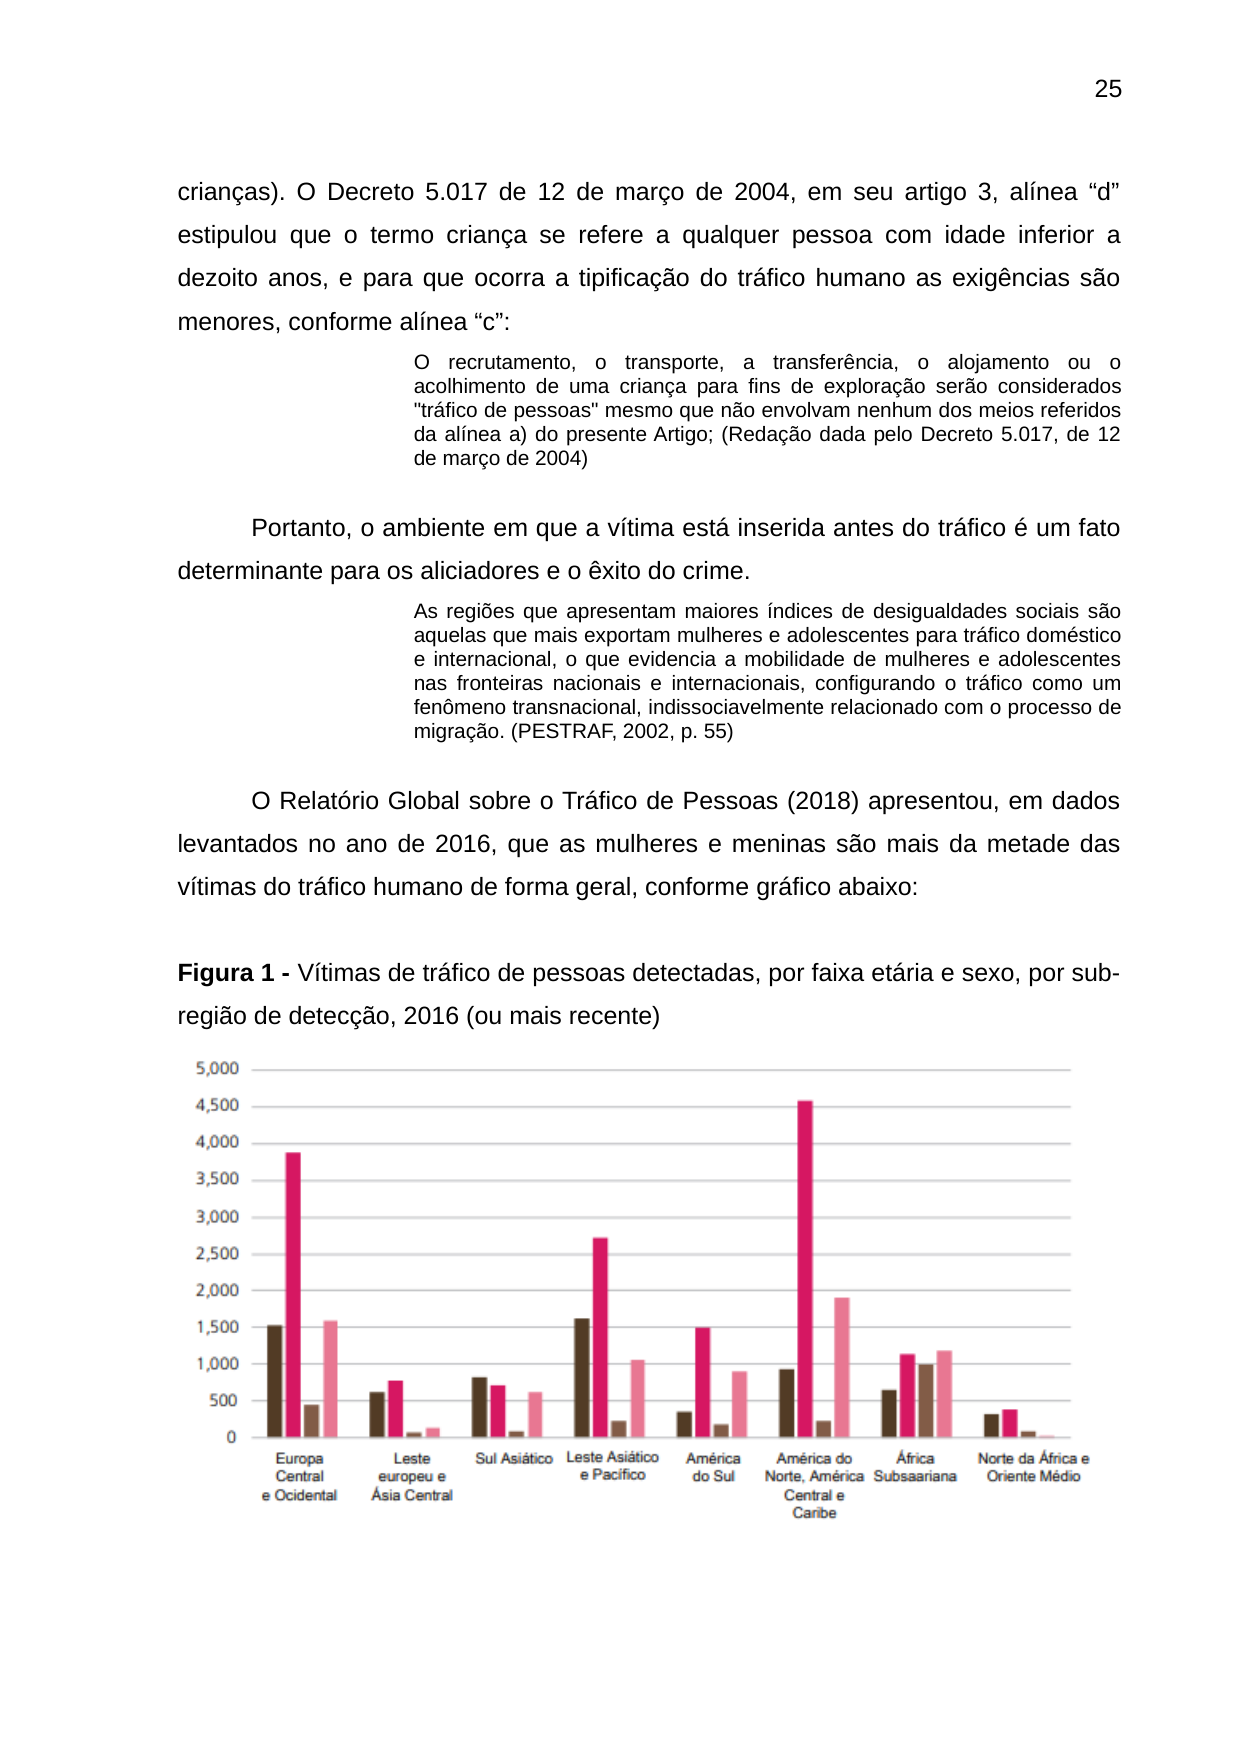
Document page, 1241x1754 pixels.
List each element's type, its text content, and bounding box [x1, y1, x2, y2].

text O recrutamento, o transporte, a transferência, o alojamento ou o acolhimento de uma criança para fins de exploração serão considerados "tráfico de pessoas" mesmo que não envolvam nenhum dos meios referidos da alínea a) do presente Artigo; (Redação dada pelo Decreto 5.017, de 12 de março de 2004) [413, 350, 1122, 469]
picture [194, 1044, 1105, 1547]
text O Relatório Global sobre o Tráfico de Pessoas (2018) apresentou, em dados levantados no ano de 2016, que as mulheres e meninas são mais da metade das vítimas do tráfico humano de forma geral, conforme gráfico abaixo: [177, 786, 1122, 901]
text Portanto, o ambiente em que a vítima está inserida antes do tráfico é um fato determinante para os aliciadores e o êxito do crime. [177, 513, 1122, 584]
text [177, 177, 1122, 335]
text Figura 1 - Vítimas de tráfico de pessoas detectadas, por faixa etária e sexo, por sub-região de detecção, 2016 (ou mais recente) [177, 958, 1122, 1030]
text As regiões que apresentam maiores índices de desigualdades sociais são aquelas que mais exportam mulheres e adolescentes para tráfico doméstico e internacional, o que evidencia a mobilidade de mulheres e adolescentes nas fronteiras nacionais e internacionais, configurando o tráfico como um fenômeno transnacional, indissociavelmente relacionado com o processo de migração. (PESTRAF, 2002, p. 55) [413, 599, 1122, 743]
